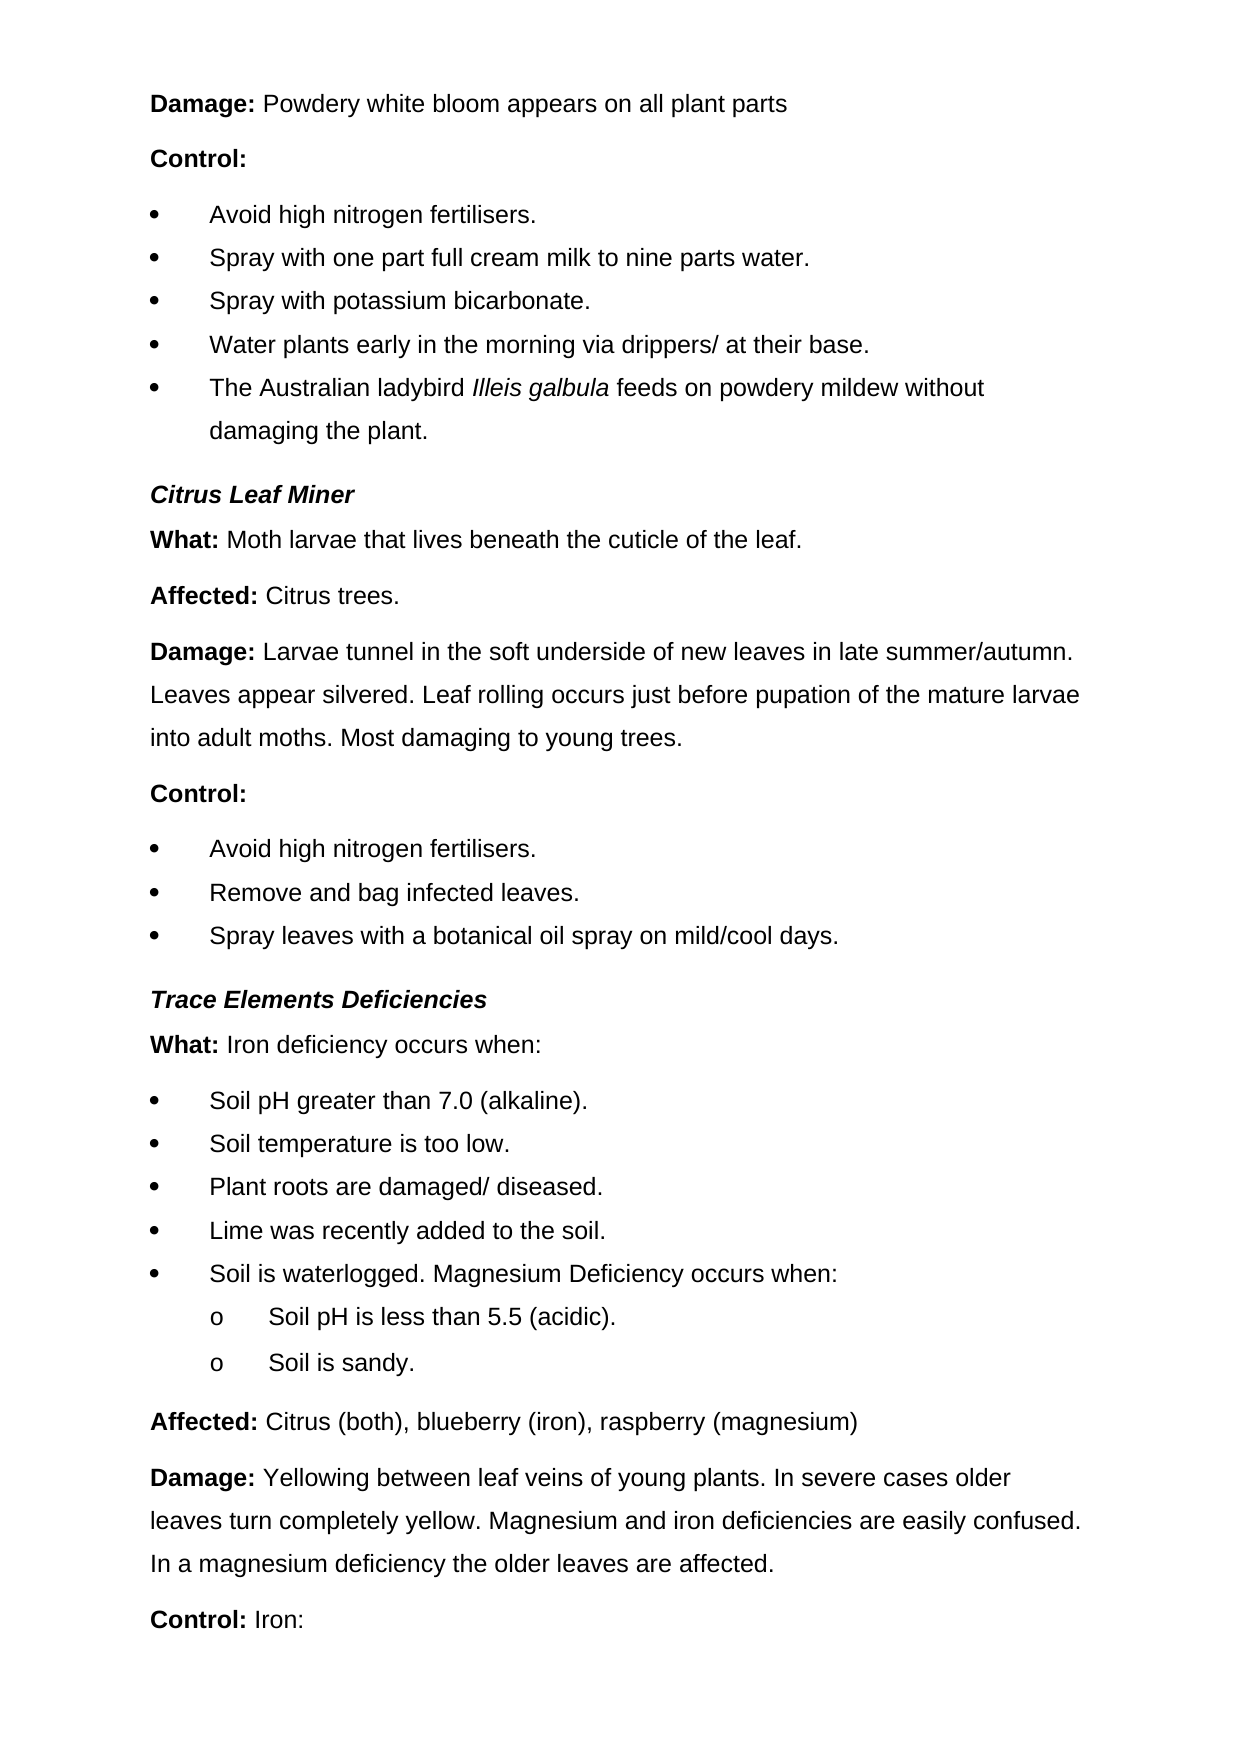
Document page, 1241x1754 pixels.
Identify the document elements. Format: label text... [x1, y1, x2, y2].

text Damage: Larvae tunnel in the soft underside of new leaves in late summer/autumn. Leaves appear silvered. Leaf rolling occurs just before pupation of the mature larvae into adult moths. Most damaging to young trees. [150, 637, 1090, 752]
list Spray with potassium bicarbonate. [150, 286, 1090, 315]
list Soil pH greater than 7.0 (alkaline). [150, 1086, 1090, 1115]
text What: Moth larvae that lives beneath the cuticle of the leaf. [150, 526, 1090, 554]
text Affected: Citrus trees. [150, 581, 1090, 610]
list Remove and bag infected leaves. [150, 877, 1090, 906]
text What: Iron deficiency occurs when: [150, 1030, 1090, 1059]
text Control: [150, 779, 1090, 807]
list Water plants early in the morning via drippers/ at their base. [150, 329, 1090, 358]
list Avoid high nitrogen fertilisers. [150, 834, 1090, 863]
list Soil is waterlogged. Magnesium Deficiency occurs when: [150, 1259, 1090, 1288]
text Damage: Powdery white bloom appears on all plant parts [150, 89, 1090, 117]
list Soil is sandy. [209, 1348, 1090, 1379]
text Affected: Citrus (both), blueberry (iron), raspberry (magnesium) [150, 1407, 1090, 1436]
list Lime was recently added to the soil. [150, 1216, 1090, 1244]
list The Australian ladybird Illeis galbula feeds on powdery mildew without damaging the plant. [150, 373, 1090, 445]
text Control: Iron: [150, 1605, 1090, 1633]
text Control: [150, 144, 1090, 173]
text Damage: Yellowing between leaf veins of young plants. In severe cases older leaves turn completely yellow. Magnesium and iron deficiencies are easily confused. In a magnesium deficiency the older leaves are affected. [150, 1463, 1090, 1578]
list Avoid high nitrogen fertilisers. [150, 200, 1090, 229]
list Plant roots are damaged/ diseased. [150, 1172, 1090, 1201]
list Spray leaves with a botanical oil spray on mild/cool days. [150, 921, 1090, 949]
subtitle Trace Elements Deficiencies [150, 985, 1090, 1013]
list Soil pH is less than 5.5 (acidic). [209, 1302, 1090, 1333]
subtitle Citrus Leaf Miner [150, 480, 1090, 509]
list Spray with one part full cream milk to nine parts water. [150, 243, 1090, 272]
list Soil temperature is too low. [150, 1129, 1090, 1158]
